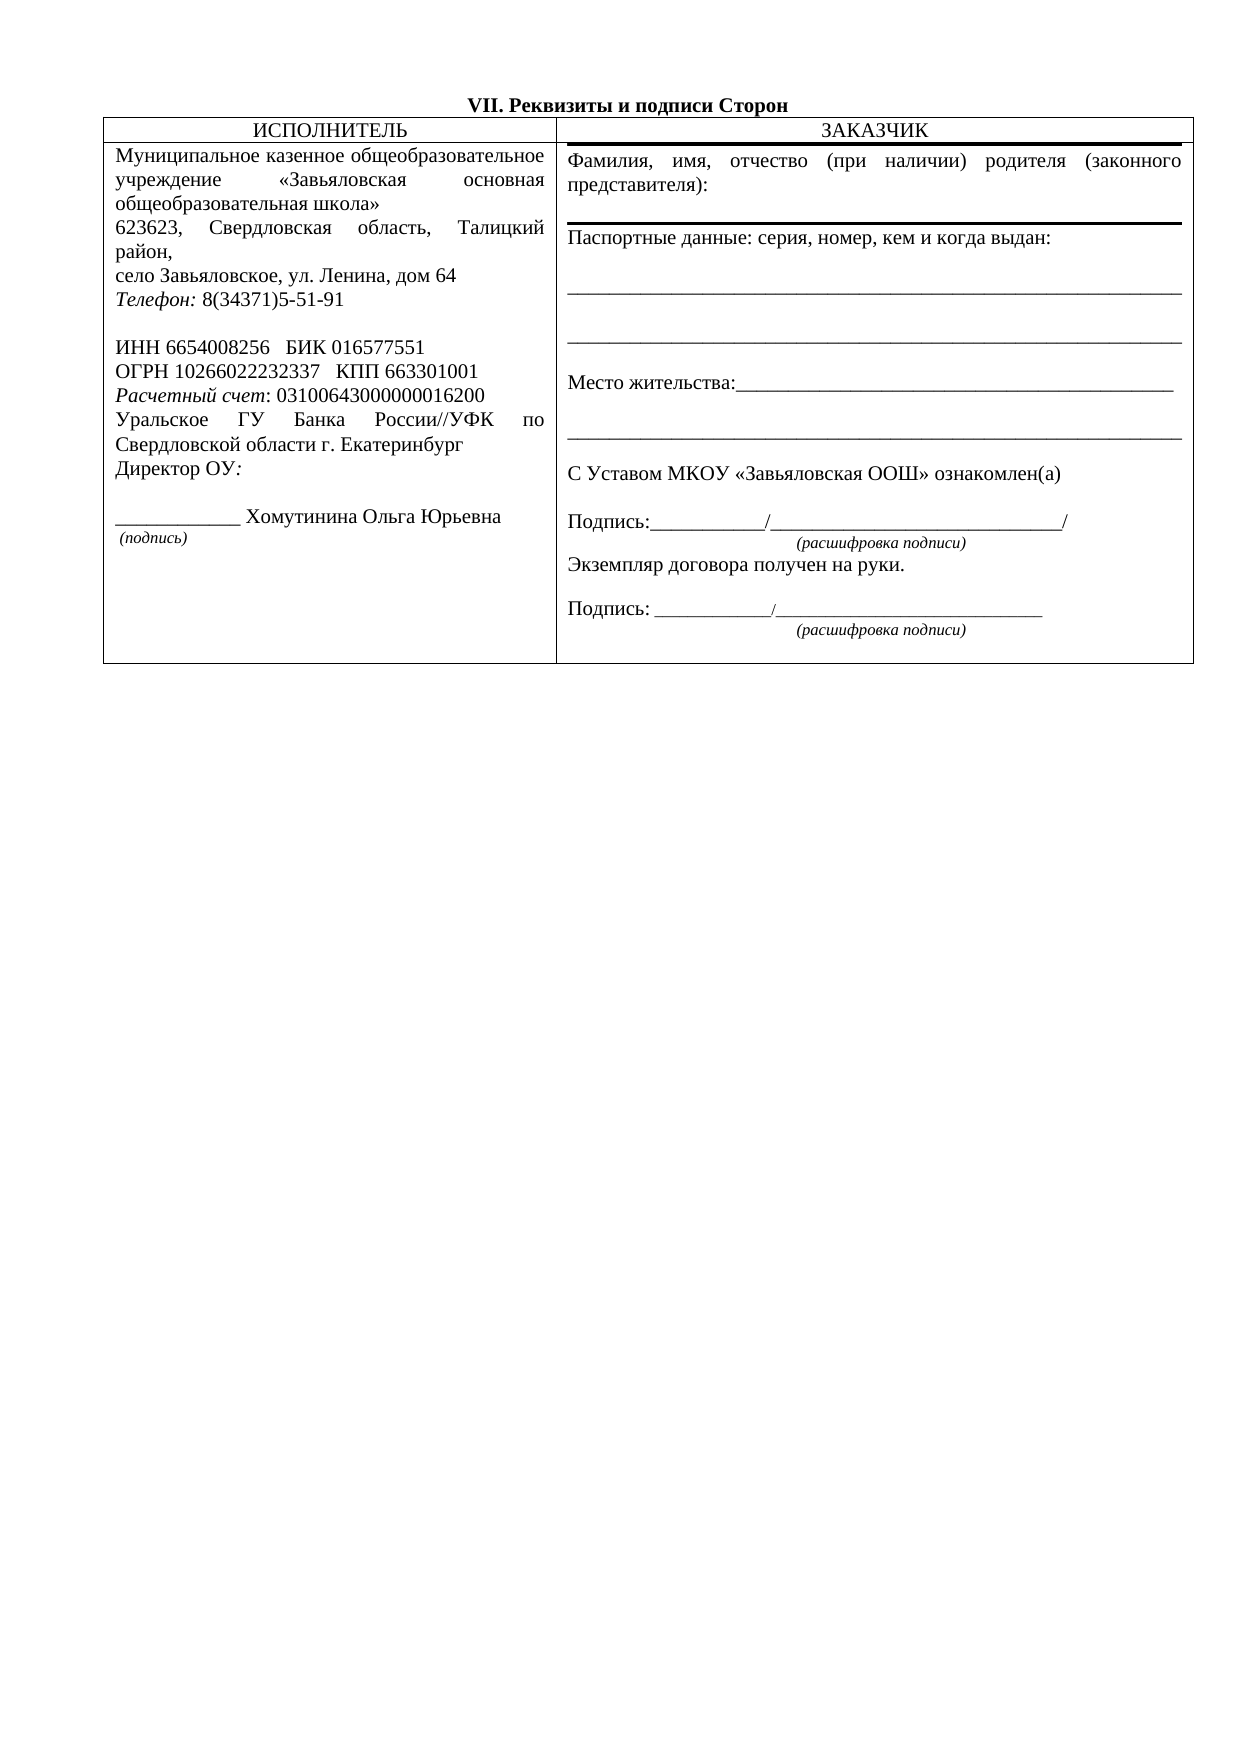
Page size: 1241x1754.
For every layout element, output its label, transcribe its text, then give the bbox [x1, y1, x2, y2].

table_header ИСПОЛНИТЕЛЬ [104, 118, 556, 142]
table_cell Фамилия, имя, отчество (при наличии) родителя (законного представителя): Паспортные данные: серия, номер, кем и когда выдан: ___________________________________________________________ ___________________________________________________________ Место жительства:__________________________________________ ___________________________________________________________ С Уставом МКОУ «Завьяловская ООШ» ознакомлен(а) Подпись:___________/____________________________/ (расшифровка подписи) Экземпляр договора получен на руки. Подпись: ______________/________________________________ (расшифровка подписи) [557, 143, 1193, 663]
table_cell Муниципальное казенное общеобразовательное учреждение «Завьяловская основная общеобразовательная школа» 623623, Свердловская область, Талицкий район, село Завьяловское, ул. Ленина, дом 64 Телефон: 8(34371)5-51-91 ИНН 6654008256 БИК 016577551 ОГРН 10266022232337 КПП 663301001 Расчетный счет: 03100643000000016200 Уральское ГУ Банка России//УФК по Свердловской области г. Екатеринбург Директор ОУ: ____________ Хомутинина Ольга Юрьевна (подпись) [104, 143, 556, 663]
table_header ЗАКАЗЧИК [557, 118, 1193, 142]
text VII. Реквизиты и подписи Сторон [103, 92, 1152, 117]
